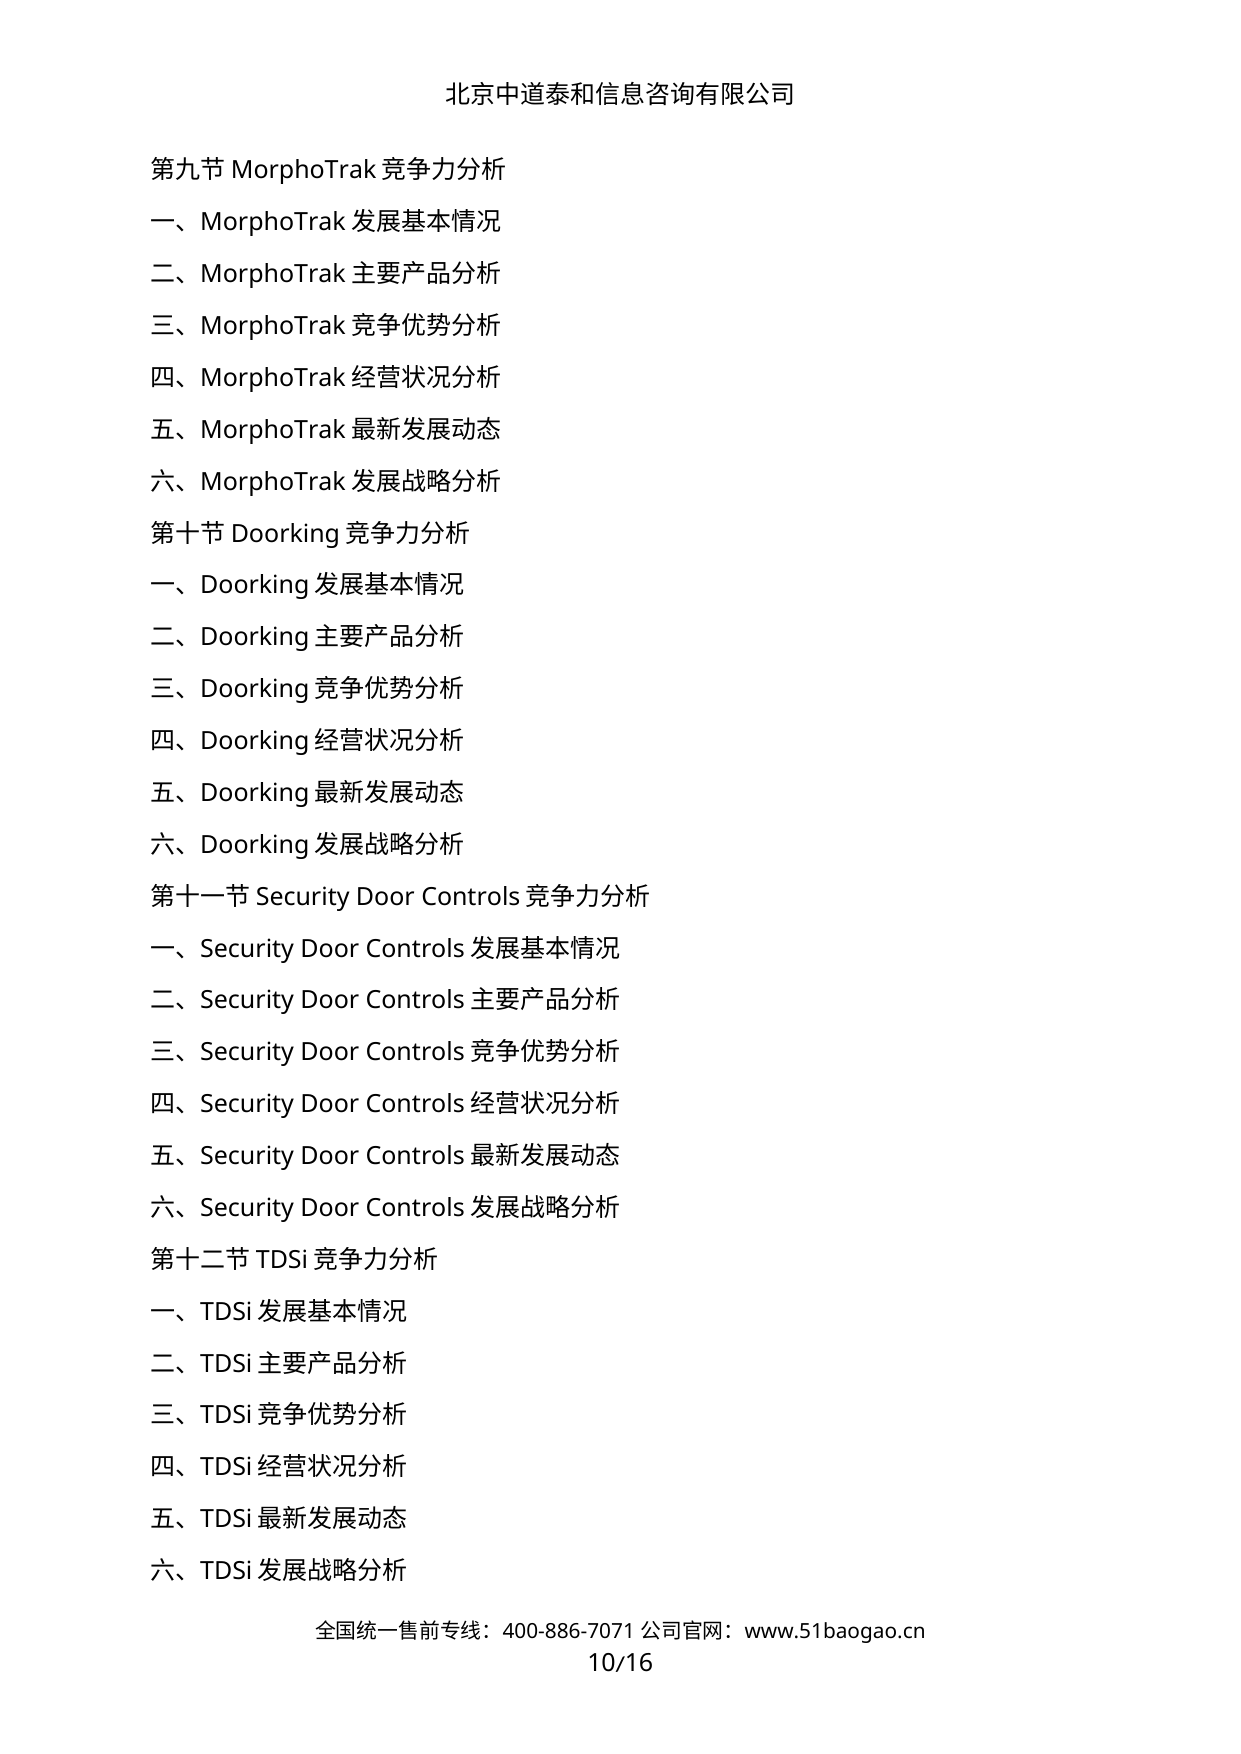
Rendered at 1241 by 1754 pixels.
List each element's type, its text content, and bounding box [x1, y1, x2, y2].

text 四、Doorking经营状况分析 [150, 721, 1090, 757]
text 四、MorphoTrak经营状况分析 [150, 357, 1090, 394]
text 六、Doorking发展战略分析 [150, 824, 1090, 861]
text 三、Doorking竞争优势分析 [150, 669, 1090, 705]
text 第十节 Doorking竞争力分析 [150, 513, 1090, 549]
text 三、MorphoTrak竞争优势分析 [150, 306, 1090, 342]
text 一、TDSi发展基本情况 [150, 1291, 1090, 1327]
text 五、Doorking最新发展动态 [150, 772, 1090, 809]
text 第十二节 TDSi竞争力分析 [150, 1239, 1090, 1276]
text 六、Security Door Controls发展战略分析 [150, 1187, 1090, 1224]
text 六、TDSi发展战略分析 [150, 1551, 1090, 1587]
text 五、Security Door Controls最新发展动态 [150, 1136, 1090, 1172]
text 三、Security Door Controls竞争优势分析 [150, 1032, 1090, 1068]
text 三、TDSi竞争优势分析 [150, 1395, 1090, 1431]
text 五、MorphoTrak最新发展动态 [150, 409, 1090, 446]
text 六、MorphoTrak发展战略分析 [150, 461, 1090, 497]
text 二、Doorking主要产品分析 [150, 617, 1090, 653]
text 四、TDSi经营状况分析 [150, 1447, 1090, 1483]
text 五、TDSi最新发展动态 [150, 1499, 1090, 1535]
text 第九节 MorphoTrak竞争力分析 [150, 150, 1090, 186]
text 二、Security Door Controls主要产品分析 [150, 980, 1090, 1016]
text 一、Security Door Controls发展基本情况 [150, 928, 1090, 964]
text 四、Security Door Controls经营状况分析 [150, 1084, 1090, 1120]
text 一、Doorking发展基本情况 [150, 565, 1090, 601]
text 第十一节 Security Door Controls竞争力分析 [150, 876, 1090, 912]
text 二、MorphoTrak主要产品分析 [150, 254, 1090, 290]
text 一、MorphoTrak发展基本情况 [150, 202, 1090, 238]
text 二、TDSi主要产品分析 [150, 1343, 1090, 1379]
